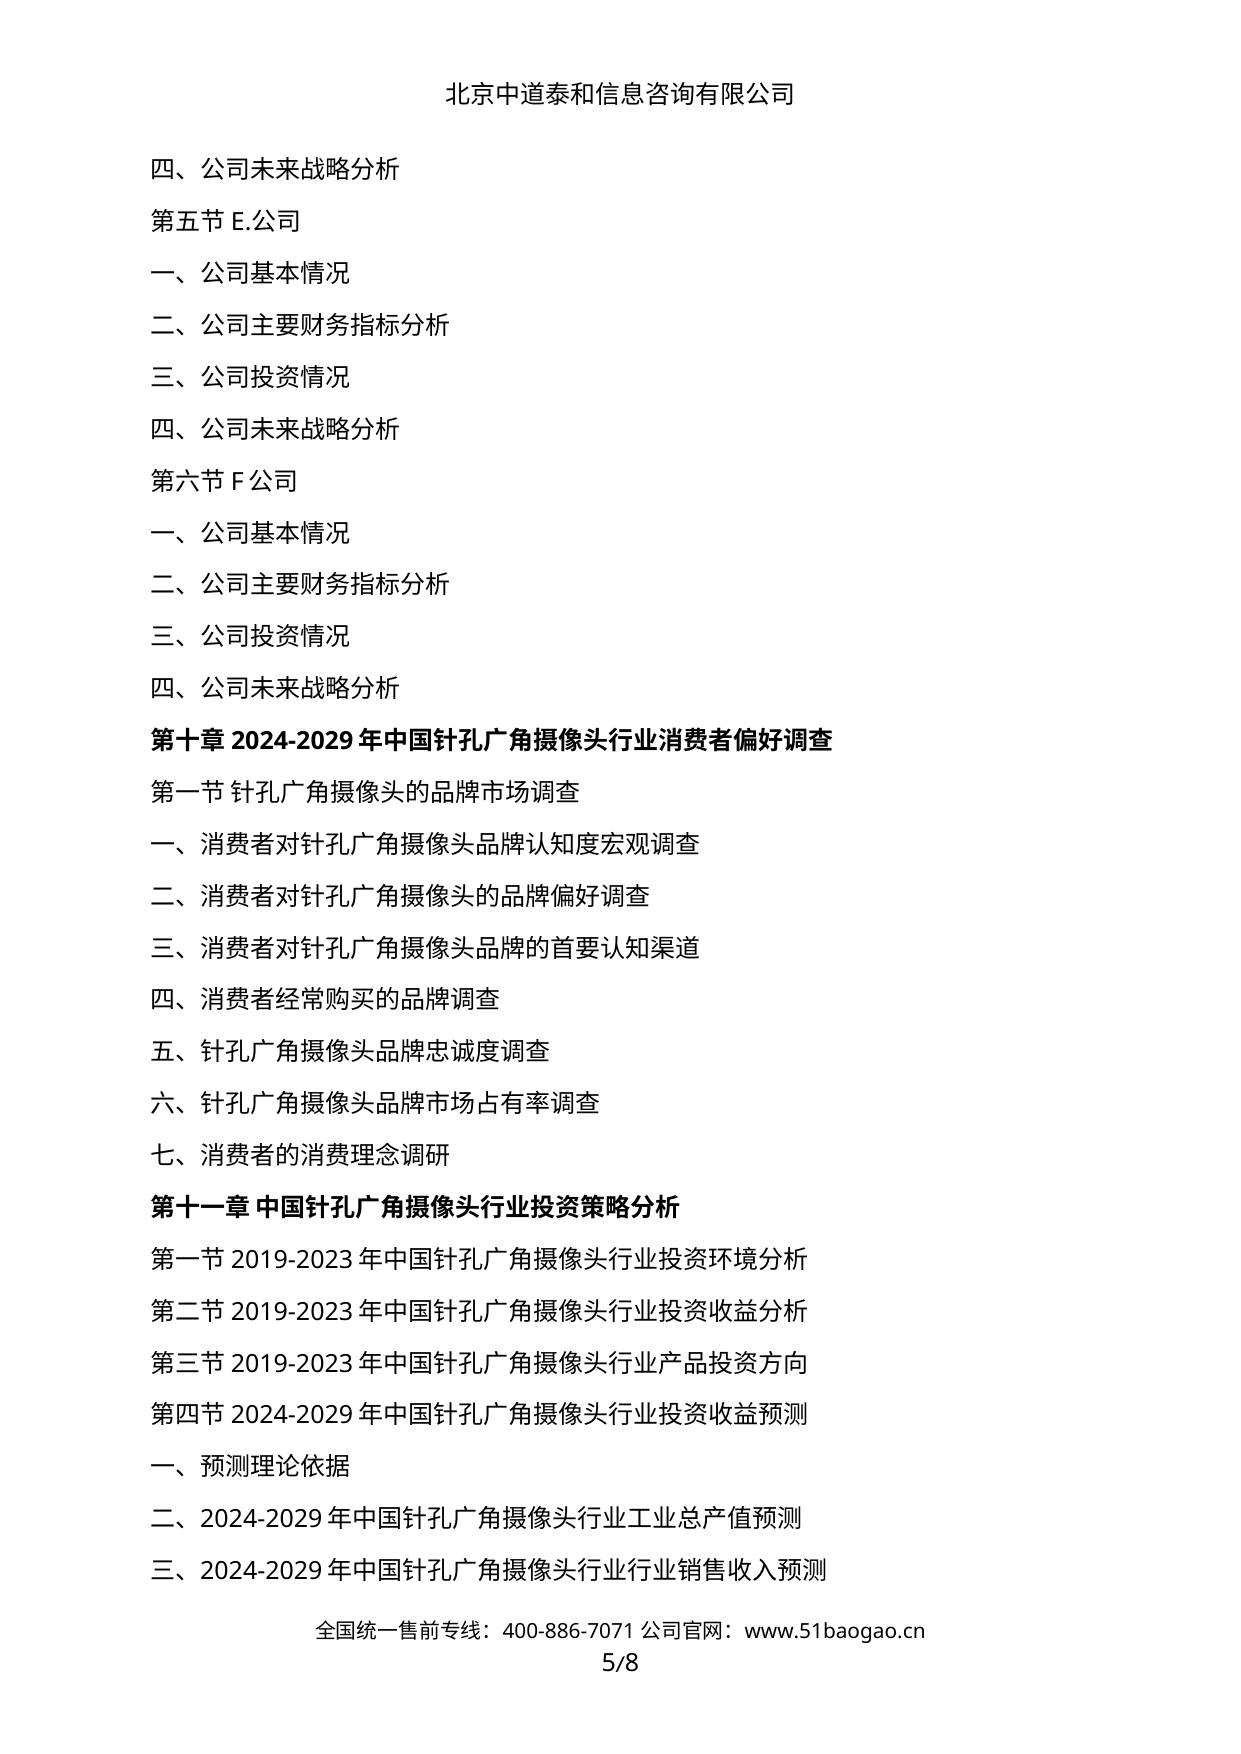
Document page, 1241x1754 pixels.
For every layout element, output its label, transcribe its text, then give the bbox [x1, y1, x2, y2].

text 第十章 2024-2029年中国针孔广角摄像头行业消费者偏好调查 [150, 721, 1090, 757]
text 第五节 E.公司 [150, 202, 1090, 238]
text 三、消费者对针孔广角摄像头品牌的首要认知渠道 [150, 928, 1090, 964]
text 六、针孔广角摄像头品牌市场占有率调查 [150, 1084, 1090, 1120]
text 一、消费者对针孔广角摄像头品牌认知度宏观调查 [150, 824, 1090, 861]
text 四、消费者经常购买的品牌调查 [150, 980, 1090, 1016]
text 四、公司未来战略分析 [150, 669, 1090, 705]
text 四、公司未来战略分析 [150, 150, 1090, 186]
text 第一节 2019-2023年中国针孔广角摄像头行业投资环境分析 [150, 1239, 1090, 1276]
text 第一节 针孔广角摄像头的品牌市场调查 [150, 772, 1090, 809]
text 二、公司主要财务指标分析 [150, 565, 1090, 601]
text 第四节 2024-2029年中国针孔广角摄像头行业投资收益预测 [150, 1395, 1090, 1431]
text 第十一章 中国针孔广角摄像头行业投资策略分析 [150, 1187, 1090, 1224]
text 第六节 F公司 [150, 461, 1090, 497]
text 第三节 2019-2023年中国针孔广角摄像头行业产品投资方向 [150, 1343, 1090, 1379]
text 三、公司投资情况 [150, 617, 1090, 653]
text 二、公司主要财务指标分析 [150, 306, 1090, 342]
text 三、公司投资情况 [150, 357, 1090, 394]
text 第二节 2019-2023年中国针孔广角摄像头行业投资收益分析 [150, 1291, 1090, 1327]
text 三、2024-2029年中国针孔广角摄像头行业行业销售收入预测 [150, 1551, 1090, 1587]
text 七、消费者的消费理念调研 [150, 1136, 1090, 1172]
text 一、公司基本情况 [150, 513, 1090, 549]
text 一、公司基本情况 [150, 254, 1090, 290]
text 四、公司未来战略分析 [150, 409, 1090, 446]
text 一、预测理论依据 [150, 1447, 1090, 1483]
text 五、针孔广角摄像头品牌忠诚度调查 [150, 1032, 1090, 1068]
text 二、2024-2029年中国针孔广角摄像头行业工业总产值预测 [150, 1499, 1090, 1535]
text 二、消费者对针孔广角摄像头的品牌偏好调查 [150, 876, 1090, 912]
